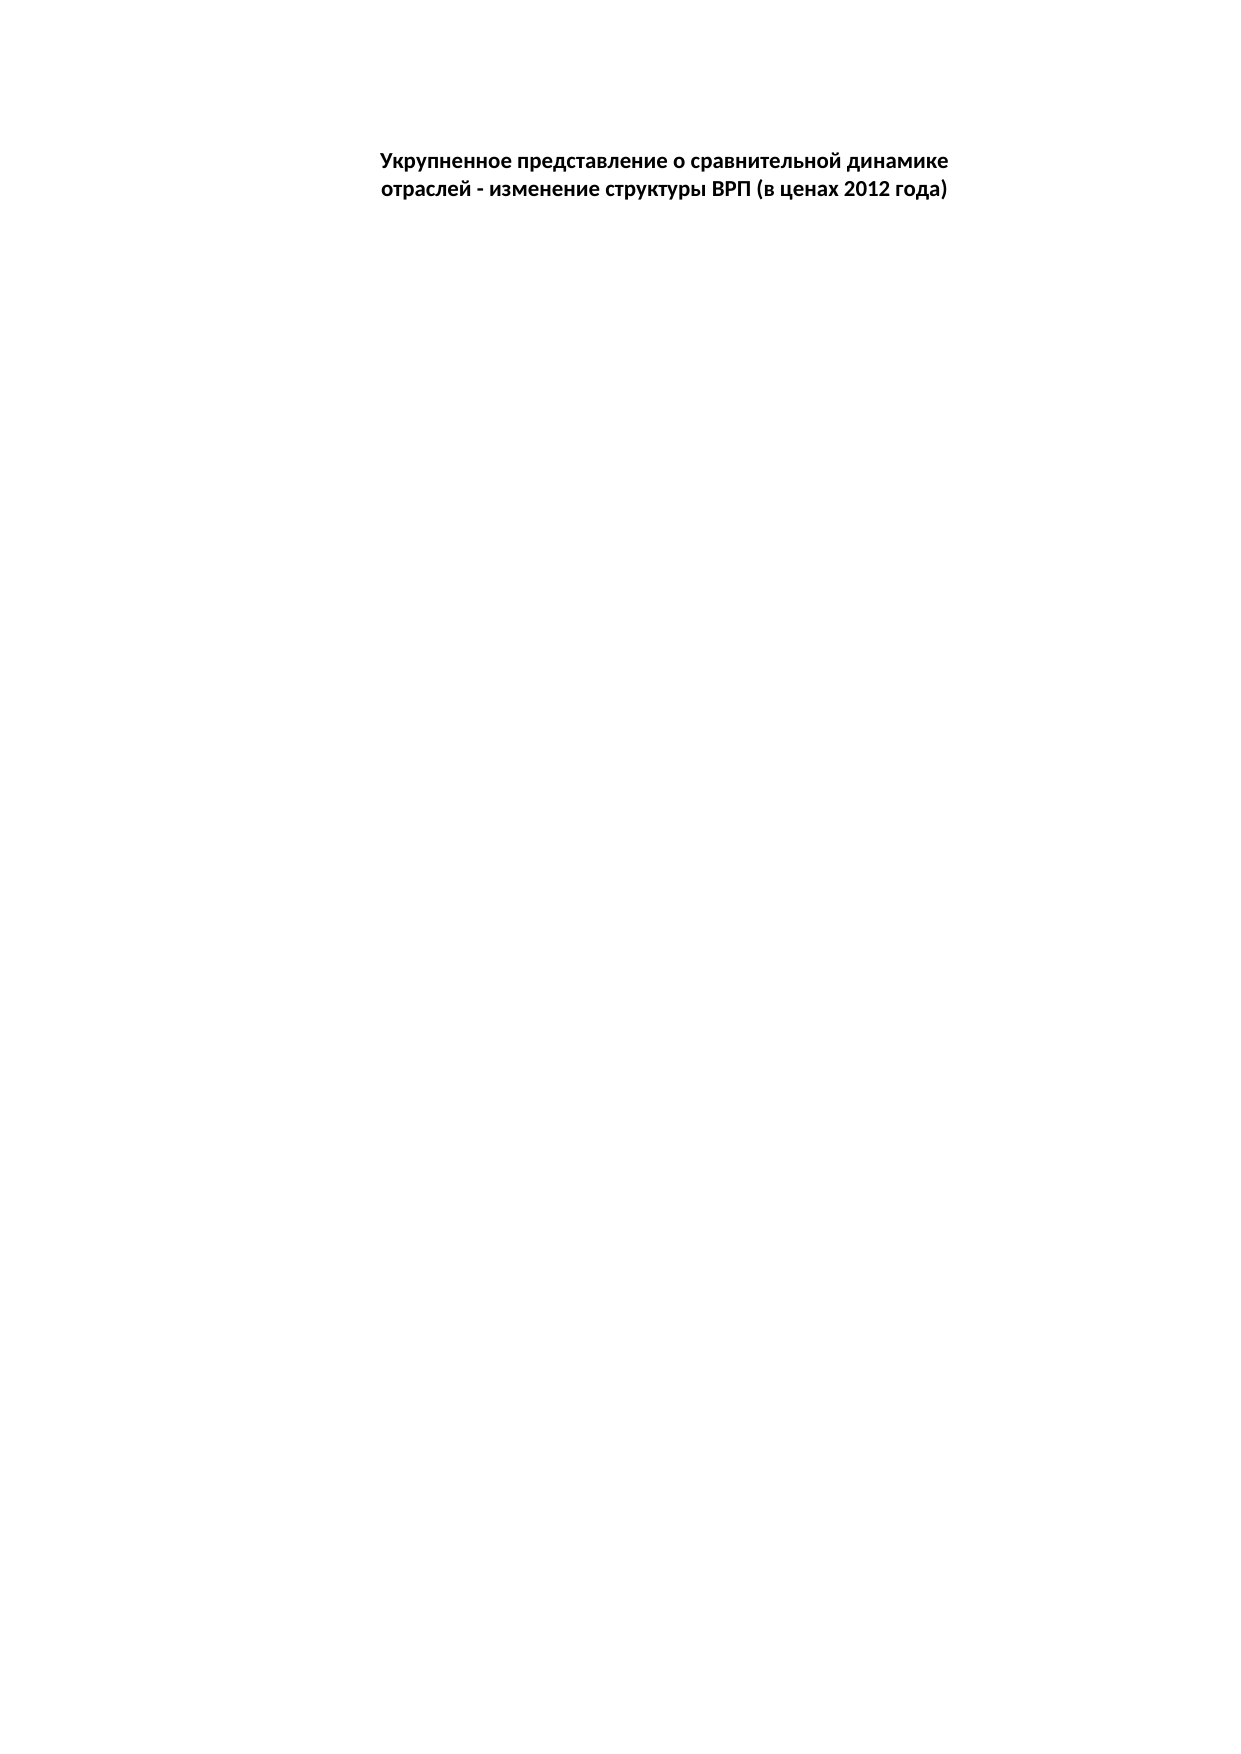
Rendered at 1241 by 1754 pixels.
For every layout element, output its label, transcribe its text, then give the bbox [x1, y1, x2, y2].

title отраслей - изменение структуры ВРП (в ценах 2012 года) [177, 174, 1152, 202]
title Укрупненное представление о сравнительной динамике [177, 146, 1152, 174]
